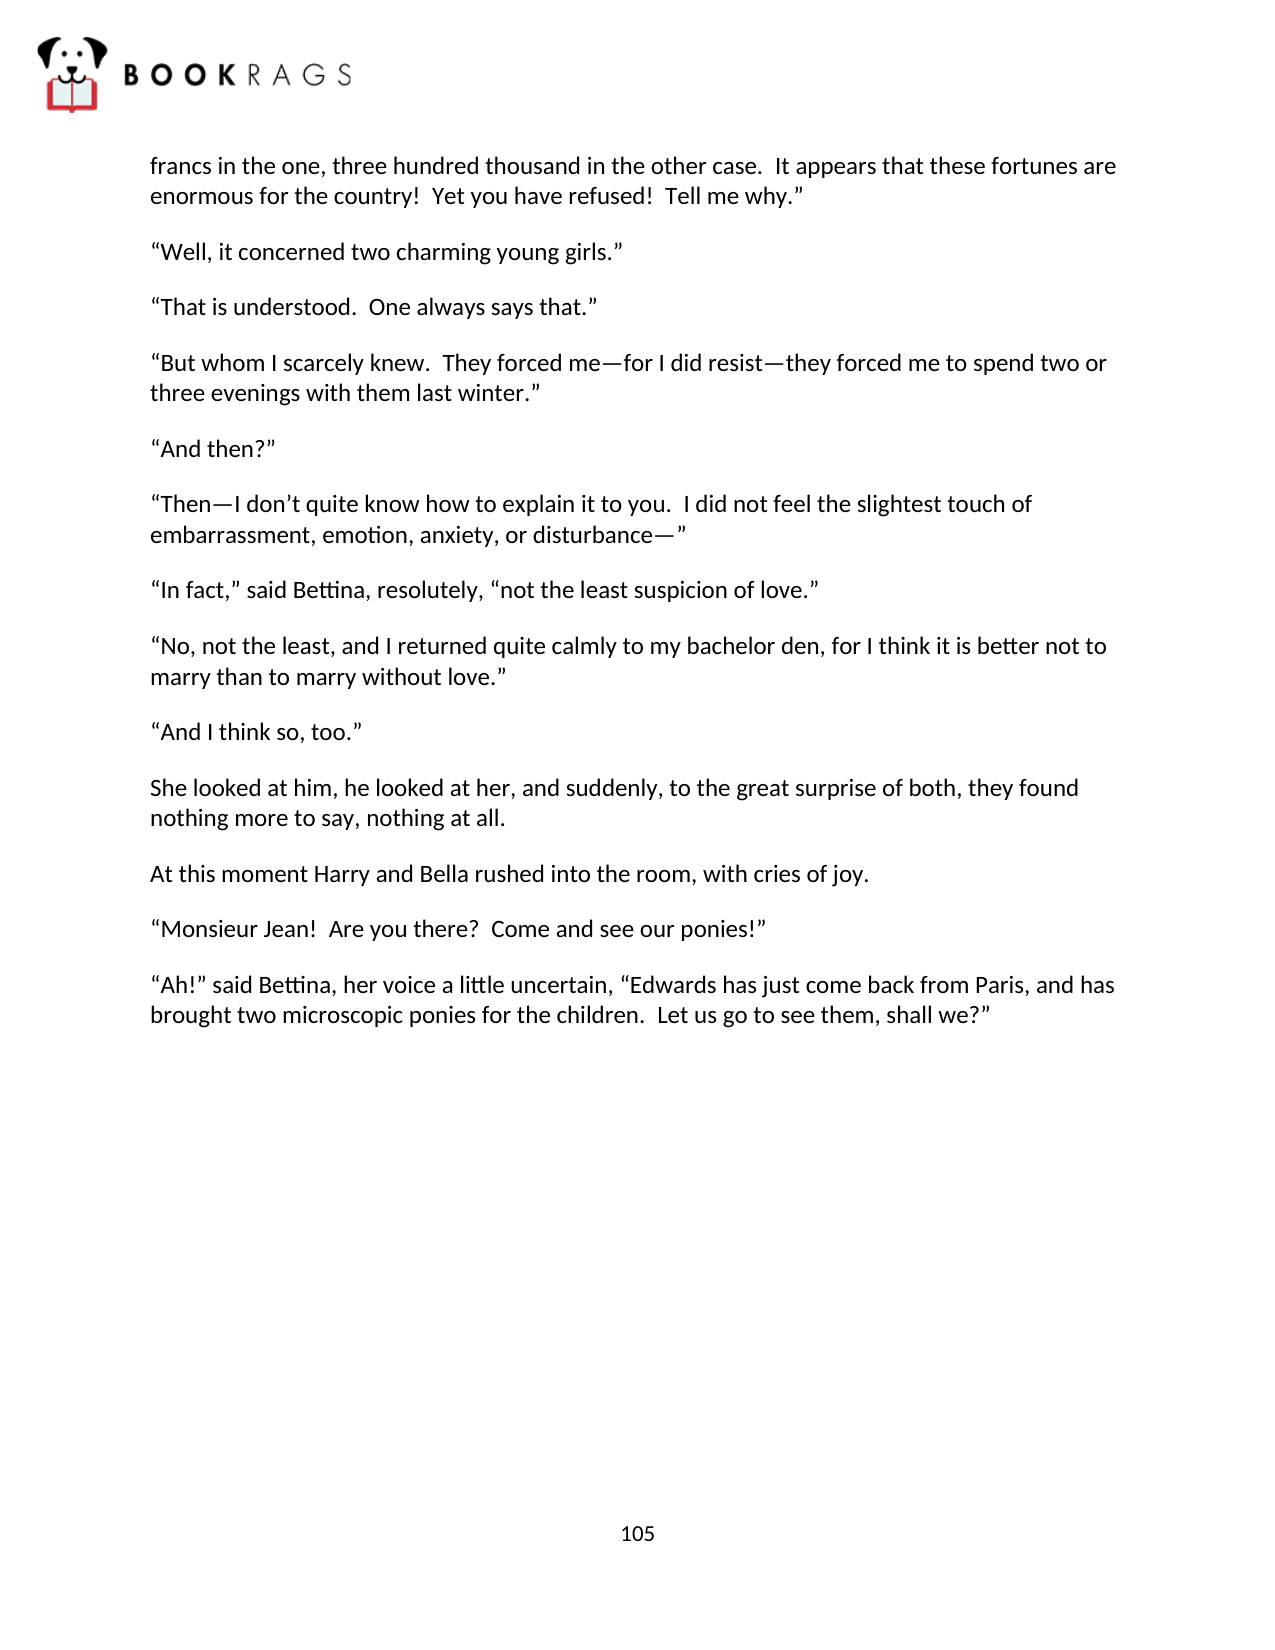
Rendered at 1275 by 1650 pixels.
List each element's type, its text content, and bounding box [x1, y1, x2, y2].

text “Then—­I don’t quite know how to explain it to you. I did not feel the slightest touch of embarrassment, emotion, anxiety, or disturbance—­” [150, 489, 1125, 550]
picture [37, 37, 351, 113]
text “Monsieur Jean! Are you there? Come and see our ponies!” [150, 913, 1125, 944]
text “And then?” [150, 433, 1125, 464]
text “In fact,” said Bettina, resolutely, “not the least suspicion of love.” [150, 575, 1125, 605]
text “Well, it concerned two charming young girls.” [150, 236, 1125, 267]
text “And I think so, too.” [150, 716, 1125, 747]
text “Ah!” said Bettina, her voice a little uncertain, “Edwards has just come back from Paris, and has brought two microscopic ponies for the children. Let us go to see them, shall we?” [150, 969, 1125, 1030]
text “That is understood. One always says that.” [150, 292, 1125, 322]
text “But whom I scarcely knew. They forced me—­for I did resist—­they forced me to spend two or three evenings with them last winter.” [150, 347, 1125, 408]
text At this moment Harry and Bella rushed into the room, with cries of joy. [150, 858, 1125, 888]
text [150, 150, 1125, 211]
text She looked at him, he looked at her, and suddenly, to the great surprise of both, they found nothing more to say, nothing at all. [150, 772, 1125, 833]
text “No, not the least, and I returned quite calmly to my bachelor den, for I think it is better not to marry than to marry without love.” [150, 630, 1125, 691]
